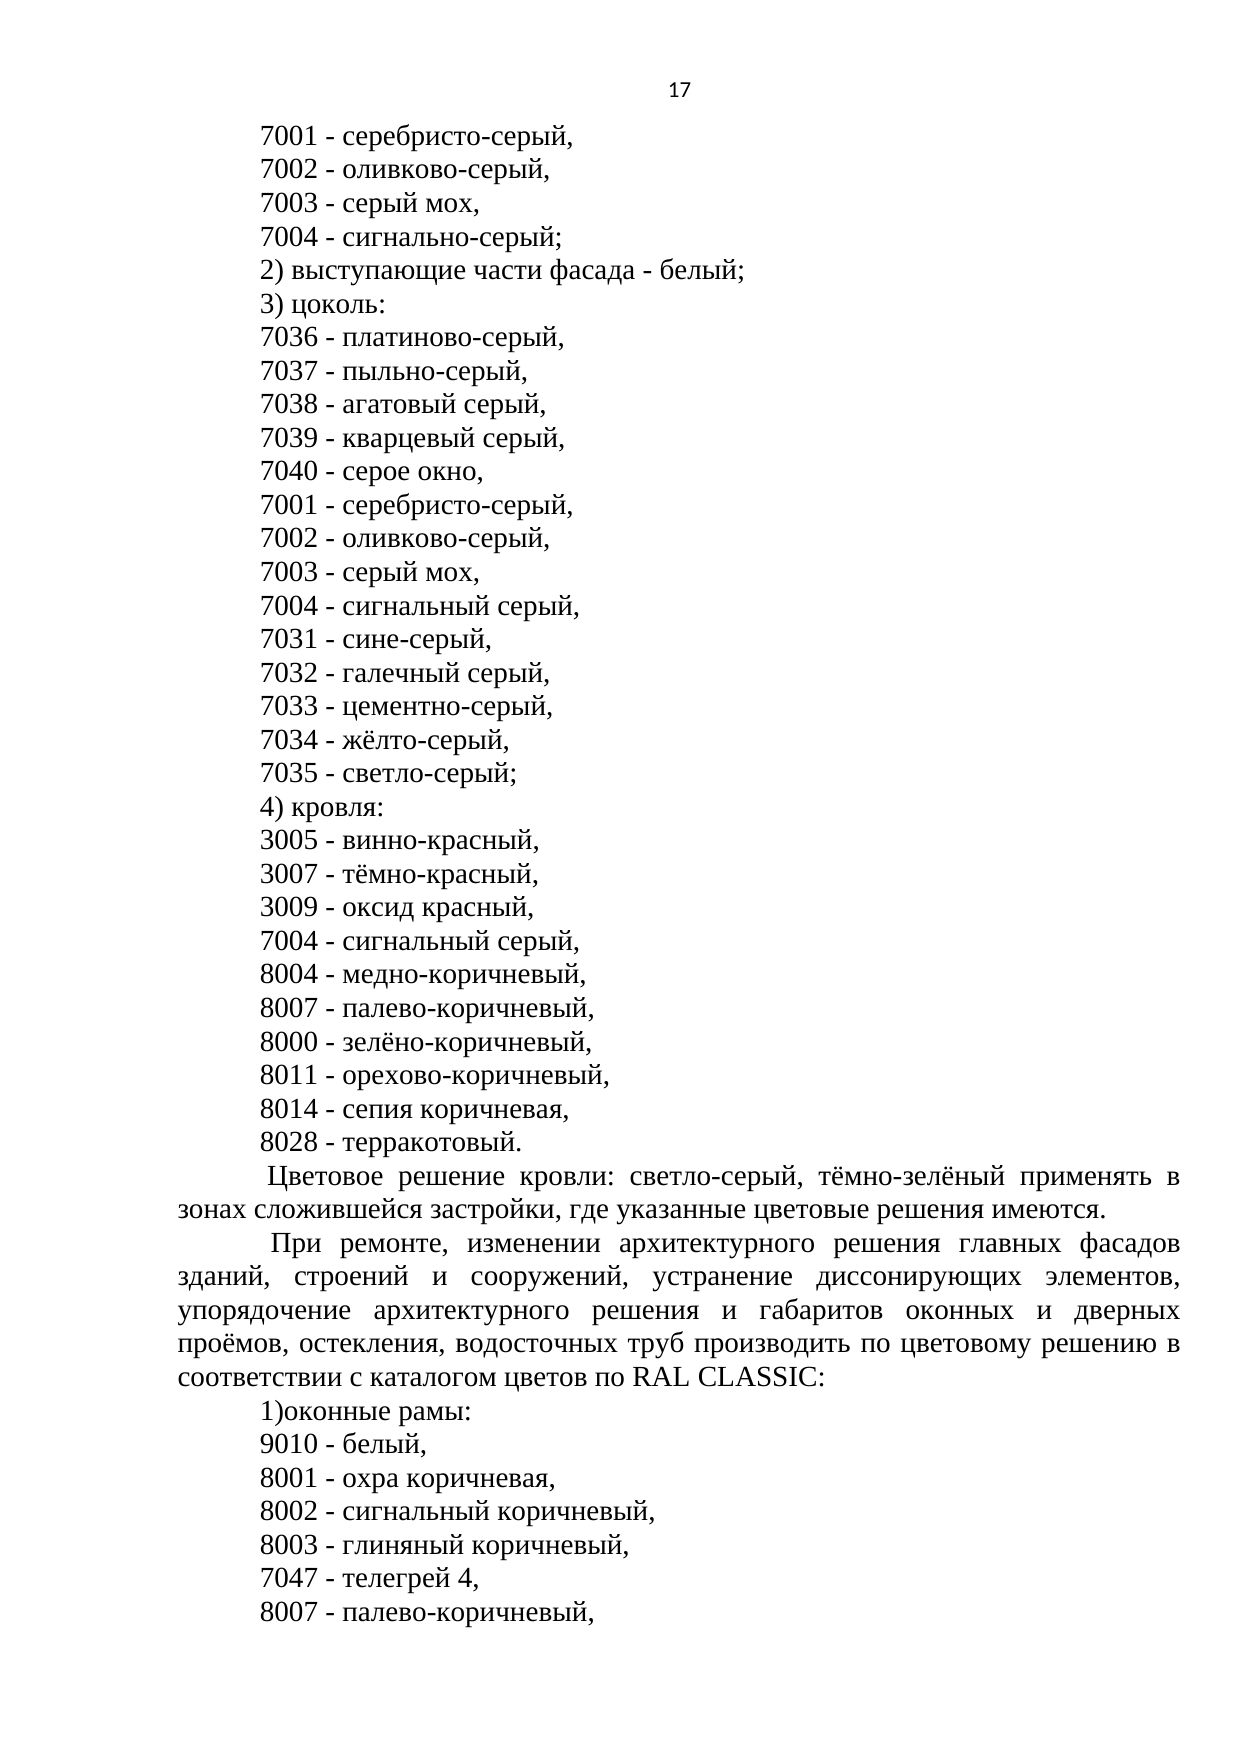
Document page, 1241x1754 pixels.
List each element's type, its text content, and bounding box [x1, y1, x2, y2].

text 7001 - серебристо-серый, [177, 487, 1181, 521]
text 3005 - винно-красный, [177, 822, 1181, 856]
text 7002 - оливково-серый, [177, 521, 1181, 554]
text Цветовое решение кровли: светло-серый, тёмно-зелёный применять в зонах сложившейся застройки, где указанные цветовые решения имеются. [177, 1158, 1181, 1225]
text При ремонте, изменении архитектурного решения главных фасадов зданий, строений и сооружений, устранение диссонирующих элементов, упорядочение архитектурного решения и габаритов оконных и дверных проёмов, остекления, водосточных труб производить по цветовому решению в соответствии с каталогом цветов по RAL CLASSIC: [177, 1225, 1181, 1393]
text 7037 - пыльно-серый, [177, 353, 1181, 386]
text 8001 - охра коричневая, [177, 1460, 1181, 1493]
text 7032 - галечный серый, [177, 655, 1181, 688]
text 7031 - сине-серый, [177, 621, 1181, 655]
text 7004 - сигнальный серый, [177, 588, 1181, 621]
text 7038 - агатовый серый, [177, 386, 1181, 420]
text 8000 - зелёно-коричневый, [177, 1024, 1181, 1057]
text 7047 - телегрей 4, [177, 1560, 1181, 1594]
text 9010 - белый, [177, 1426, 1181, 1460]
text 2) выступающие части фасада - белый; [177, 252, 1181, 286]
text 8003 - глиняный коричневый, [177, 1527, 1181, 1560]
text 8014 - сепия коричневая, [177, 1091, 1181, 1124]
text 7039 - кварцевый серый, [177, 420, 1181, 453]
text 8002 - сигнальный коричневый, [177, 1493, 1181, 1527]
text 7002 - оливково-серый, [177, 152, 1181, 185]
text 7003 - серый мох, [177, 554, 1181, 588]
text 7001 - серебристо-серый, [177, 118, 1181, 152]
text 3009 - оксид красный, [177, 889, 1181, 923]
text 3007 - тёмно-красный, [177, 856, 1181, 889]
text 8011 - орехово-коричневый, [177, 1057, 1181, 1091]
text 8028 - терракотовый. [177, 1124, 1181, 1158]
text 8004 - медно-коричневый, [177, 957, 1181, 990]
text 3) цоколь: [177, 286, 1181, 319]
text 1)оконные рамы: [177, 1393, 1181, 1426]
text 7033 - цементно-серый, [177, 688, 1181, 722]
text 4) кровля: [177, 789, 1181, 822]
text 7036 - платиново-серый, [177, 319, 1181, 353]
text 7034 - жёлто-серый, [177, 722, 1181, 755]
text 7004 - сигнальный серый, [177, 923, 1181, 957]
text 7003 - серый мох, [177, 185, 1181, 219]
text 8007 - палево-коричневый, [177, 1594, 1181, 1627]
text 7004 - сигнально-серый; [177, 219, 1181, 252]
text 8007 - палево-коричневый, [177, 990, 1181, 1024]
text 7040 - серое окно, [177, 453, 1181, 487]
text 7035 - светло-серый; [177, 755, 1181, 789]
